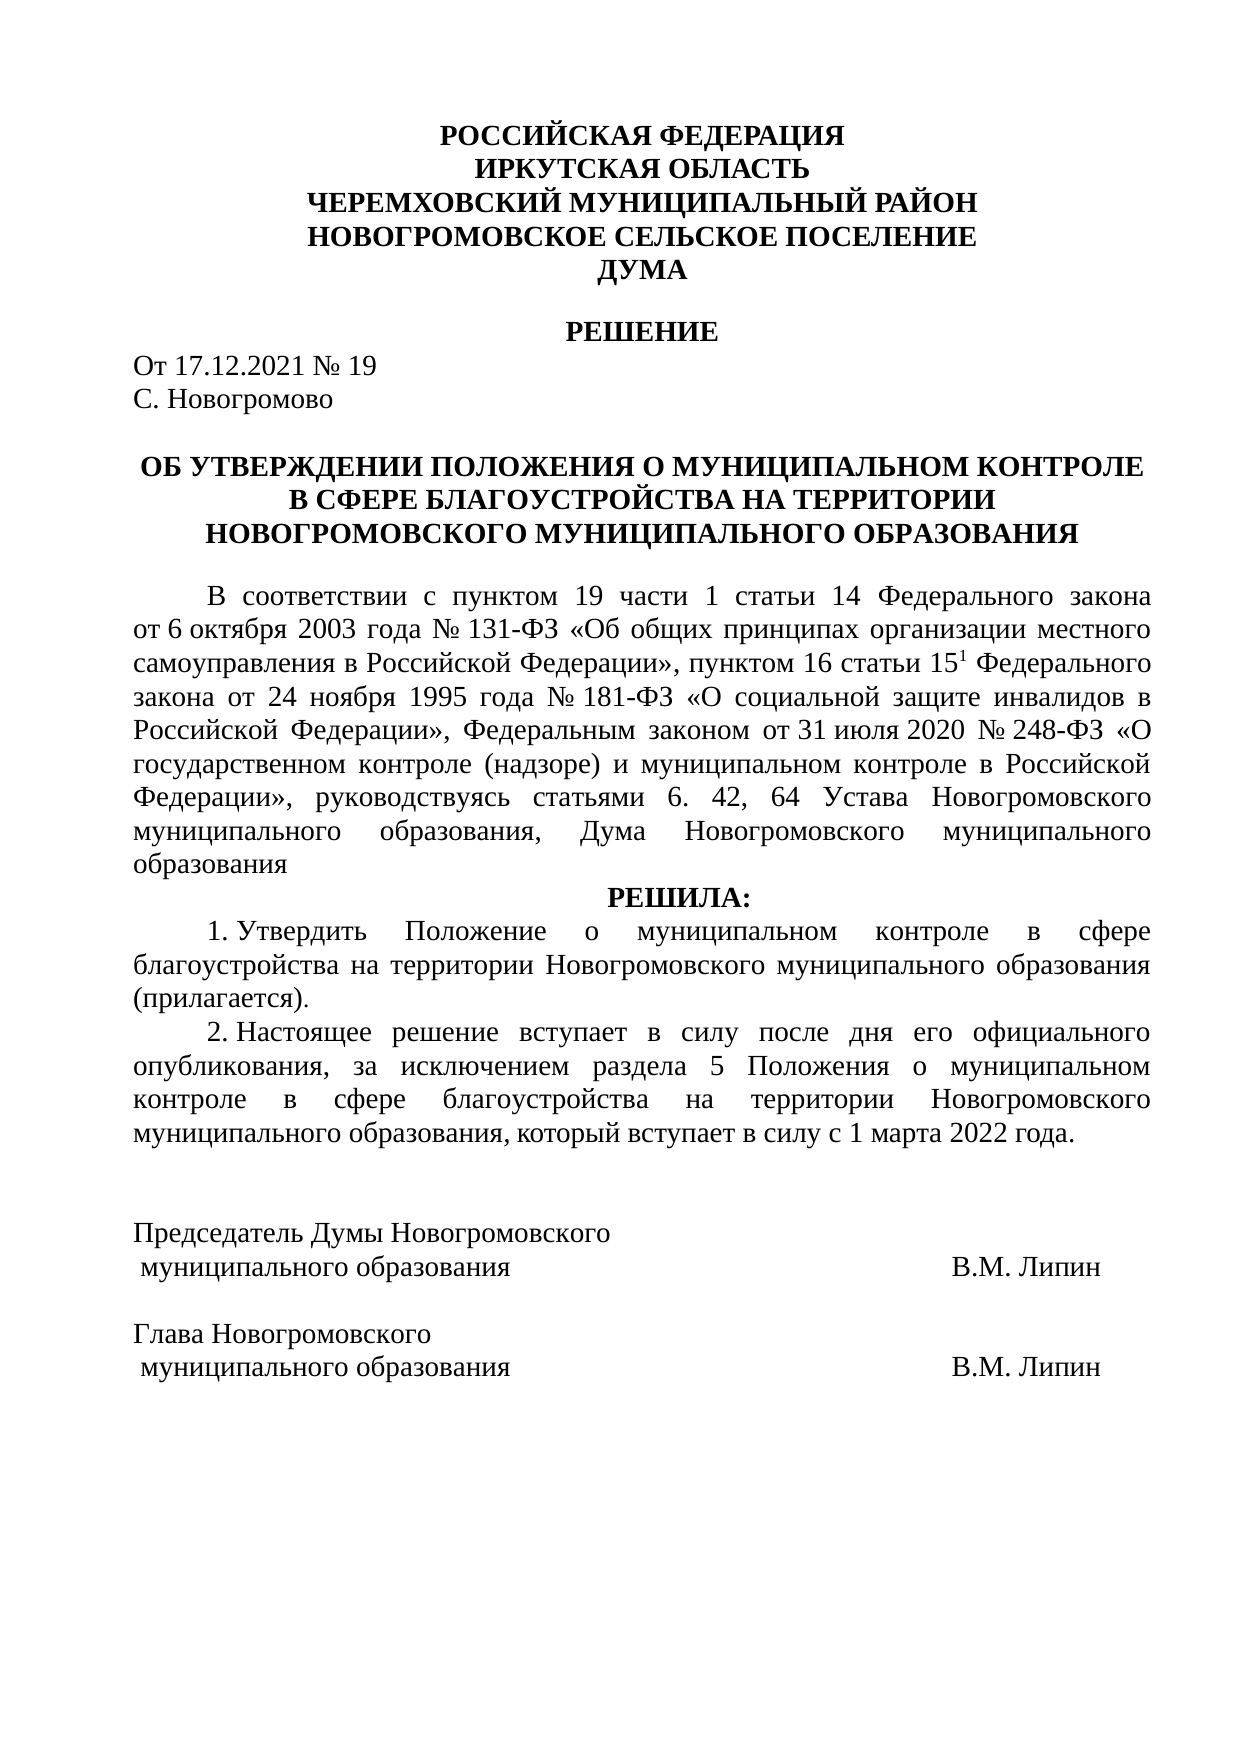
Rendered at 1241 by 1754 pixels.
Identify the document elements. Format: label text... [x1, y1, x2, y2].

text РОССИЙСКАЯ ФЕДЕРАЦИЯ [133, 118, 1152, 152]
text С. Новогромово [133, 382, 1152, 415]
text ЧЕРЕМХОВСКИЙ МУНИЦИПАЛЬНЫЙ РАЙОН [133, 185, 1152, 219]
text ИРКУТСКАЯ ОБЛАСТЬ [133, 152, 1152, 185]
text РЕШЕНИЕ [133, 314, 1152, 348]
text От 17.12.2021 № 19 [133, 348, 1152, 382]
text Глава Новогромовского [133, 1316, 1152, 1349]
text НОВОГРОМОВСКОЕ СЕЛЬСКОЕ ПОСЕЛЕНИЕ [133, 219, 1152, 252]
text 1. Утвердить Положение о муниципальном контроле в сфере благоустройства на территории Новогромовского муниципального образования (прилагается). [133, 913, 1152, 1014]
text 2. Настоящее решение вступает в силу после дня его официального опубликования, за исключением раздела 5 Положения о муниципальном контроле в сфере благоустройства на территории Новогромовского муниципального образования, который вступает в силу с 1 марта 2022 года. [133, 1014, 1152, 1148]
text муниципального образования В.М. Липин [133, 1249, 1152, 1282]
text ОБ УТВЕРЖДЕНИИ ПОЛОЖЕНИЯ О МУНИЦИПАЛЬНОМ КОНТРОЛЕ В СФЕРЕ БЛАГОУСТРОЙСТВА НА ТЕРРИТОРИИ НОВОГРОМОВСКОГО МУНИЦИПАЛЬНОГО ОБРАЗОВАНИЯ [133, 449, 1152, 549]
text В соответствии с пунктом 19 части 1 статьи 14 Федерального закона от 6 октября 2003 года № 131-ФЗ «Об общих принципах организации местного самоуправления в Российской Федерации», пунктом 16 статьи 151 Федерального закона от 24 ноября 1995 года № 181-ФЗ «О социальной защите инвалидов в Российской Федерации», Федеральным законом от 31 июля 2020 № 248-ФЗ «О государственном контроле (надзоре) и муниципальном контроле в Российской Федерации», руководствуясь статьями 6. 42, 64 Устава Новогромовского муниципального образования, Дума Новогромовского муниципального образования [133, 578, 862, 645]
text Председатель Думы Новогромовского [133, 1215, 1152, 1249]
text ДУМА [133, 252, 1152, 286]
text муниципального образования В.М. Липин [133, 1349, 1152, 1383]
text РЕШИЛА: [133, 880, 1152, 913]
text В соответствии с пунктом 19 части 1 статьи 14 Федерального закона от 6 октября 2003 года № 131-ФЗ «Об общих принципах организации местного самоуправления в Российской Федерации», пунктом 16 статьи 151 Федерального закона от 24 ноября 1995 года № 181-ФЗ «О социальной защите инвалидов в Российской Федерации», Федеральным законом от 31 июля 2020 № 248-ФЗ «О государственном контроле (надзоре) и муниципальном контроле в Российской Федерации», руководствуясь статьями 6. 42, 64 Устава Новогромовского муниципального образования, Дума Новогромовского муниципального образования [133, 645, 1152, 880]
